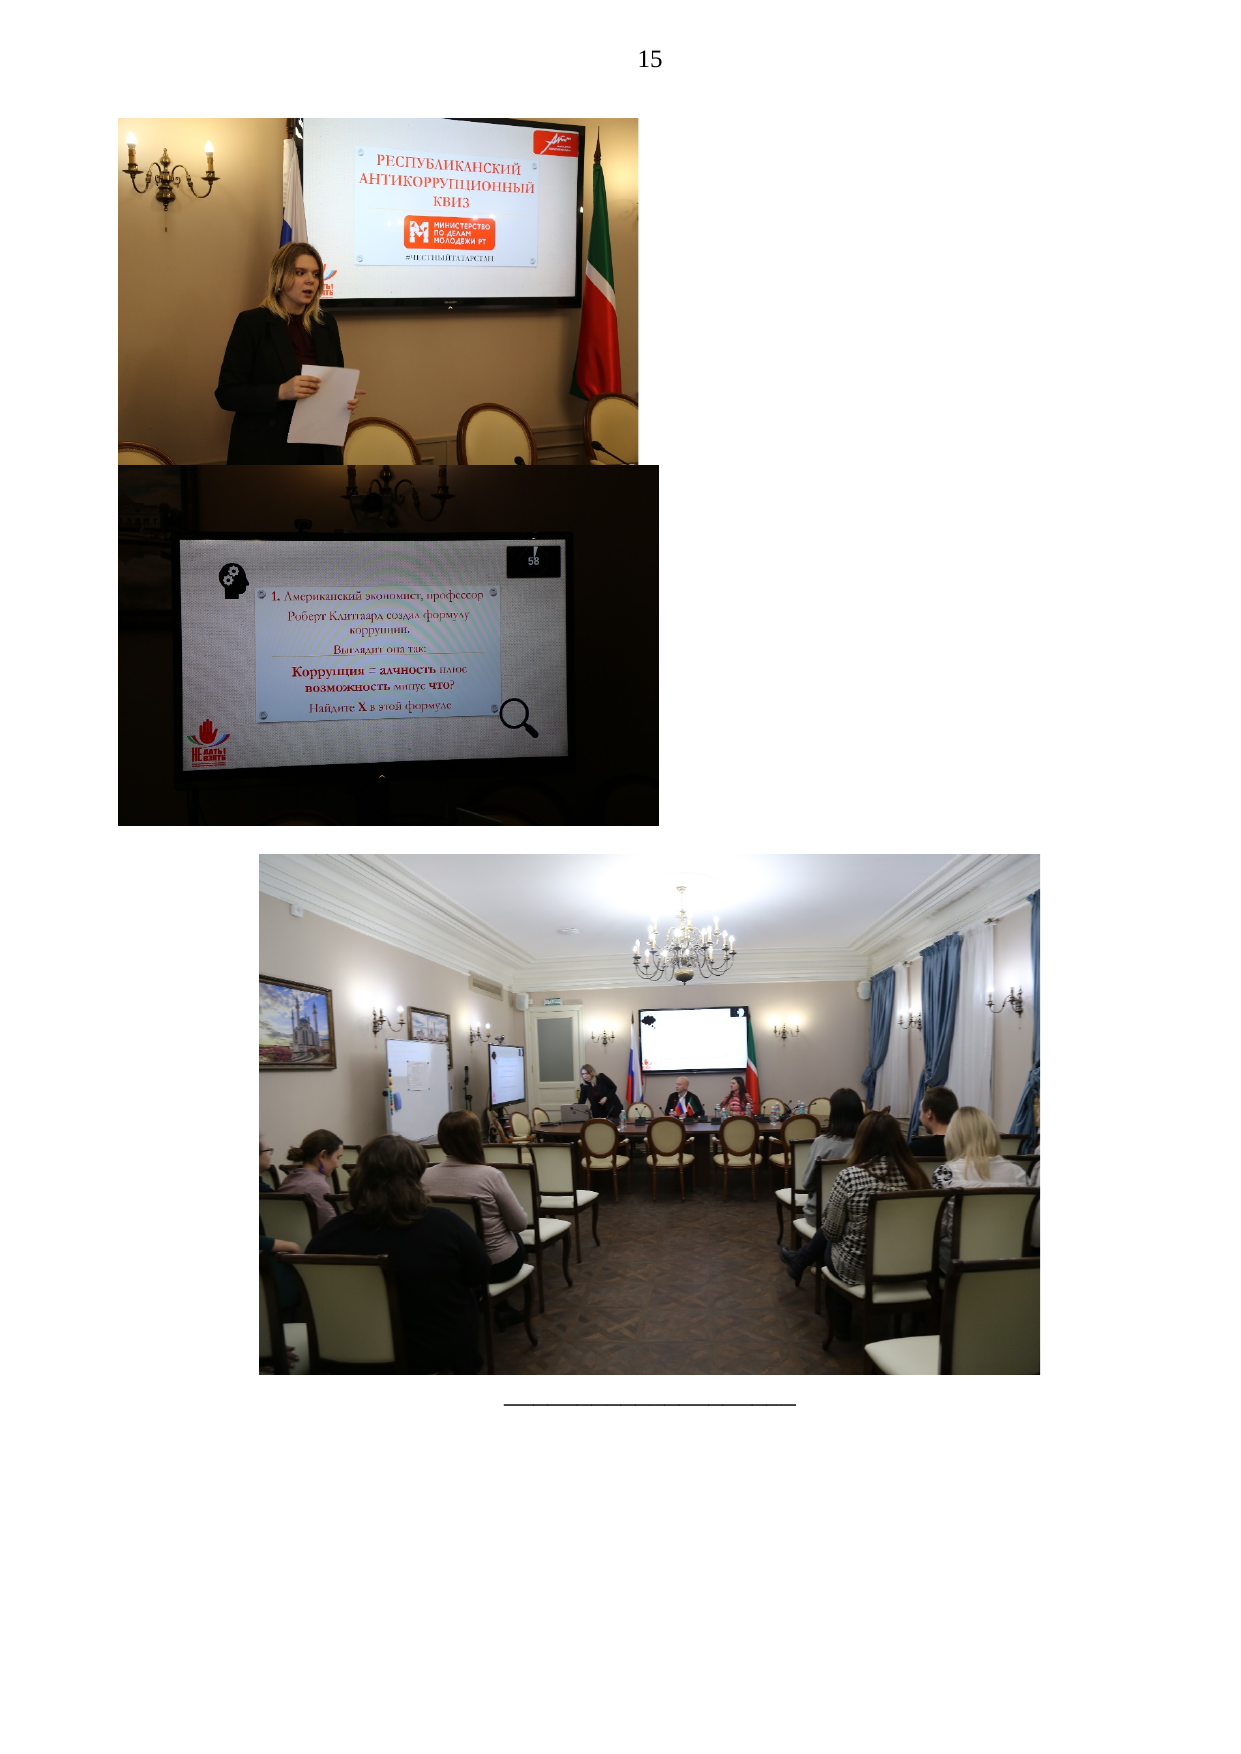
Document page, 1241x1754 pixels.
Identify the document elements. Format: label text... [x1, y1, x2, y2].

picture [259, 854, 1041, 1375]
text ____________________ [118, 1375, 1181, 1408]
picture [118, 118, 659, 826]
